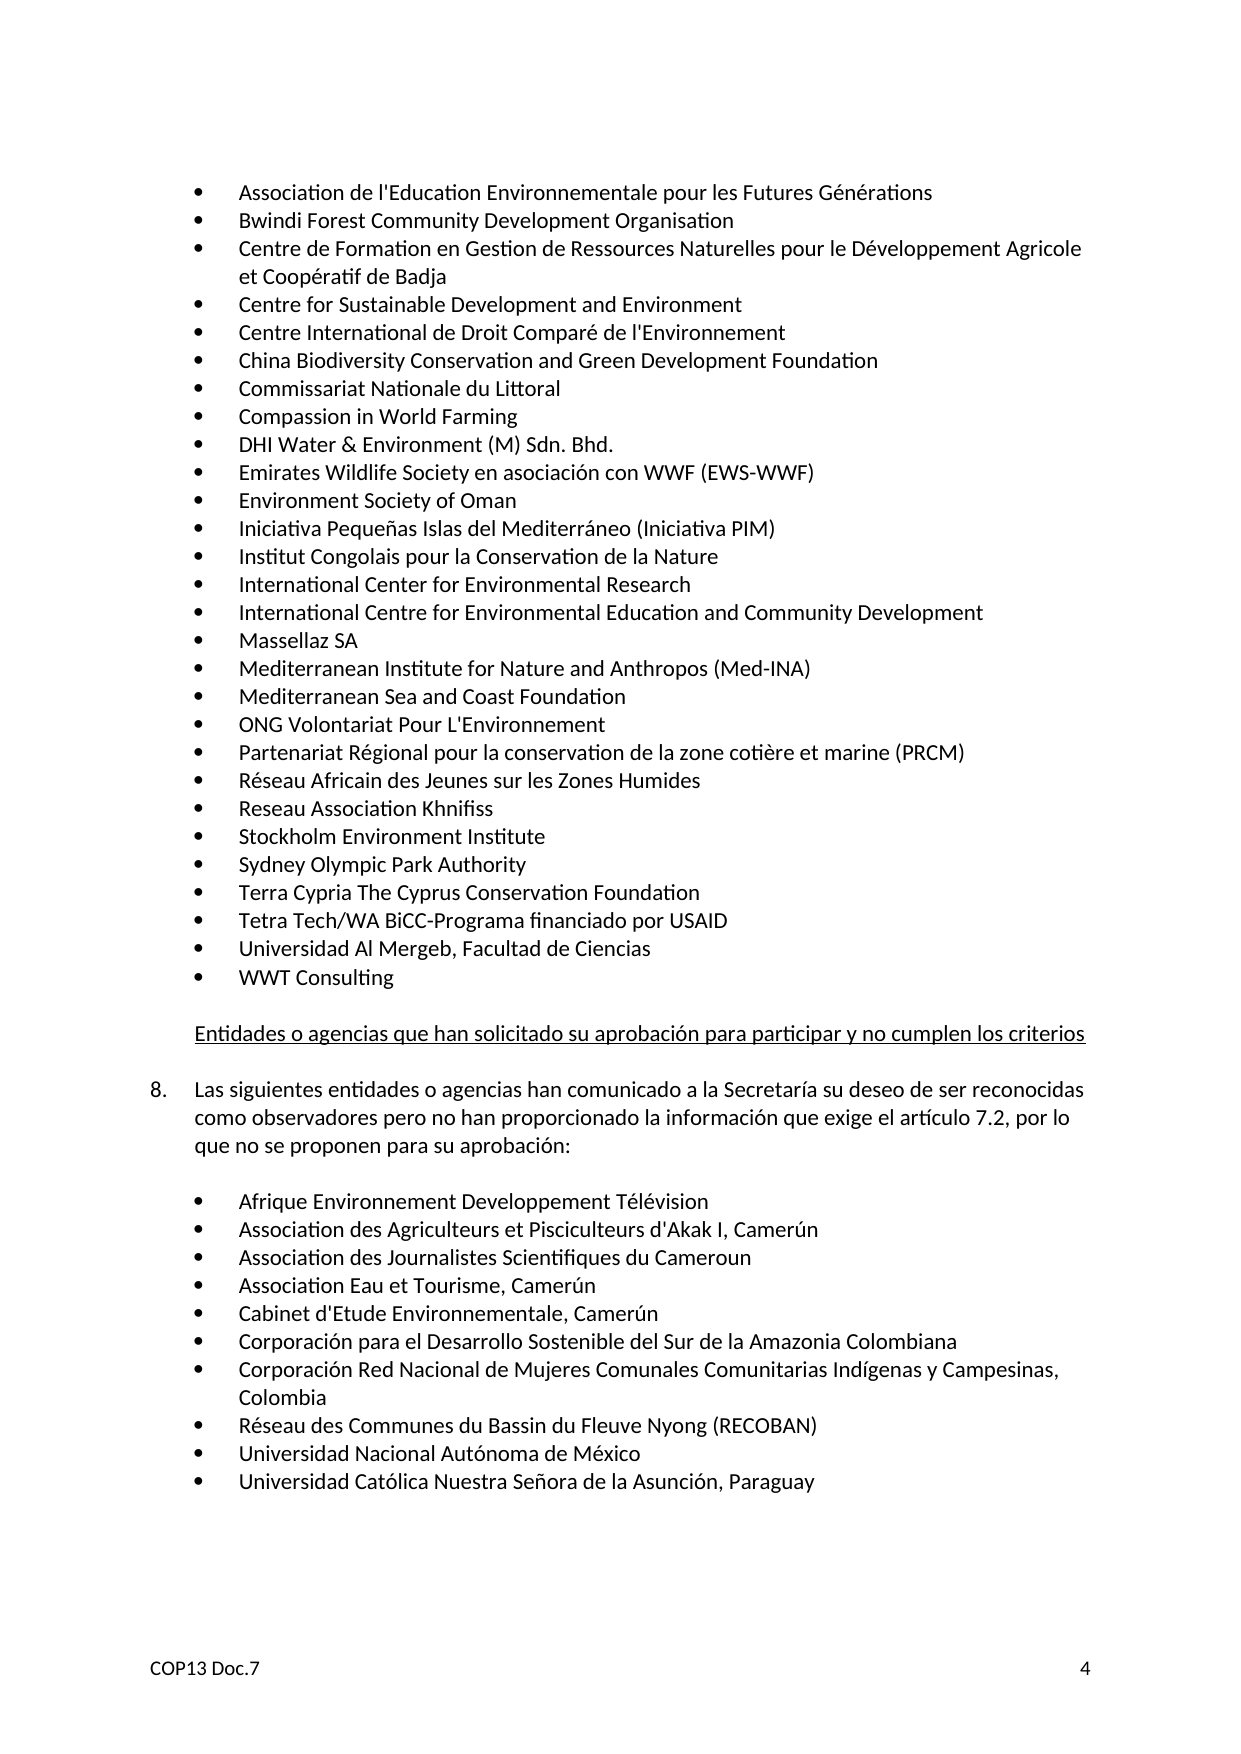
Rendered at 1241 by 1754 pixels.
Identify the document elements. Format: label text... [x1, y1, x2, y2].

list Corporación Red Nacional de Mujeres Comunales Comunitarias Indígenas y Campesinas, Colombia [194, 1355, 1090, 1411]
list Mediterranean Sea and Coast Foundation [194, 682, 1090, 710]
list Reseau Association Khnifiss [194, 794, 1090, 822]
list Centre for Sustainable Development and Environment [194, 290, 1090, 318]
list Association de l'Education Environnementale pour les Futures Générations [194, 178, 1090, 206]
list Institut Congolais pour la Conservation de la Nature [194, 542, 1090, 570]
list Universidad Nacional Autónoma de México [194, 1439, 1090, 1467]
text 8. Las siguientes entidades o agencias han comunicado a la Secretaría su deseo de ser reconocidas como observadores pero no han proporcionado la información que exige el artículo 7.2, por lo que no se proponen para su aprobación: [150, 1075, 1090, 1159]
list Universidad Católica Nuestra Señora de la Asunción, Paraguay [194, 1467, 1090, 1495]
list Commissariat Nationale du Littoral [194, 374, 1090, 402]
list Réseau des Communes du Bassin du Fleuve Nyong (RECOBAN) [194, 1411, 1090, 1439]
text Entidades o agencias que han solicitado su aprobación para participar y no cumplen los criterios [150, 1019, 1090, 1047]
list Centre International de Droit Comparé de l'Environnement [194, 318, 1090, 346]
list ONG Volontariat Pour L'Environnement [194, 710, 1090, 738]
list Association des Agriculteurs et Pisciculteurs d'Akak I, Camerún [194, 1215, 1090, 1243]
list Centre de Formation en Gestion de Ressources Naturelles pour le Développement Agricole et Coopératif de Badja [194, 234, 1090, 290]
list International Center for Environmental Research [194, 570, 1090, 598]
list Iniciativa Pequeñas Islas del Mediterráneo (Iniciativa PIM) [194, 514, 1090, 542]
list Sydney Olympic Park Authority [194, 851, 1090, 878]
list Réseau Africain des Jeunes sur les Zones Humides [194, 766, 1090, 794]
list Emirates Wildlife Society en asociación con WWF (EWS-WWF) [194, 458, 1090, 486]
list Corporación para el Desarrollo Sostenible del Sur de la Amazonia Colombiana [194, 1327, 1090, 1355]
list Afrique Environnement Developpement Télévision [194, 1187, 1090, 1215]
list Stockholm Environment Institute [194, 822, 1090, 851]
list Terra Cypria The Cyprus Conservation Foundation [194, 878, 1090, 907]
list Bwindi Forest Community Development Organisation [194, 206, 1090, 234]
list Compassion in World Farming [194, 402, 1090, 430]
list China Biodiversity Conservation and Green Development Foundation [194, 346, 1090, 374]
list Universidad Al Mergeb, Facultad de Ciencias [194, 934, 1090, 963]
list WWT Consulting [194, 963, 1090, 991]
list Association des Journalistes Scientifiques du Cameroun [194, 1243, 1090, 1271]
list Environment Society of Oman [194, 486, 1090, 514]
list Partenariat Régional pour la conservation de la zone cotière et marine (PRCM) [194, 738, 1090, 766]
list Tetra Tech/WA BiCC-Programa financiado por USAID [194, 907, 1090, 934]
list Association Eau et Tourisme, Camerún [194, 1271, 1090, 1299]
list Cabinet d'Etude Environnementale, Camerún [194, 1299, 1090, 1327]
list International Centre for Environmental Education and Community Development [194, 598, 1090, 626]
list Massellaz SA [194, 626, 1090, 654]
list DHI Water & Environment (M) Sdn. Bhd. [194, 430, 1090, 458]
list Mediterranean Institute for Nature and Anthropos (Med-INA) [194, 654, 1090, 682]
